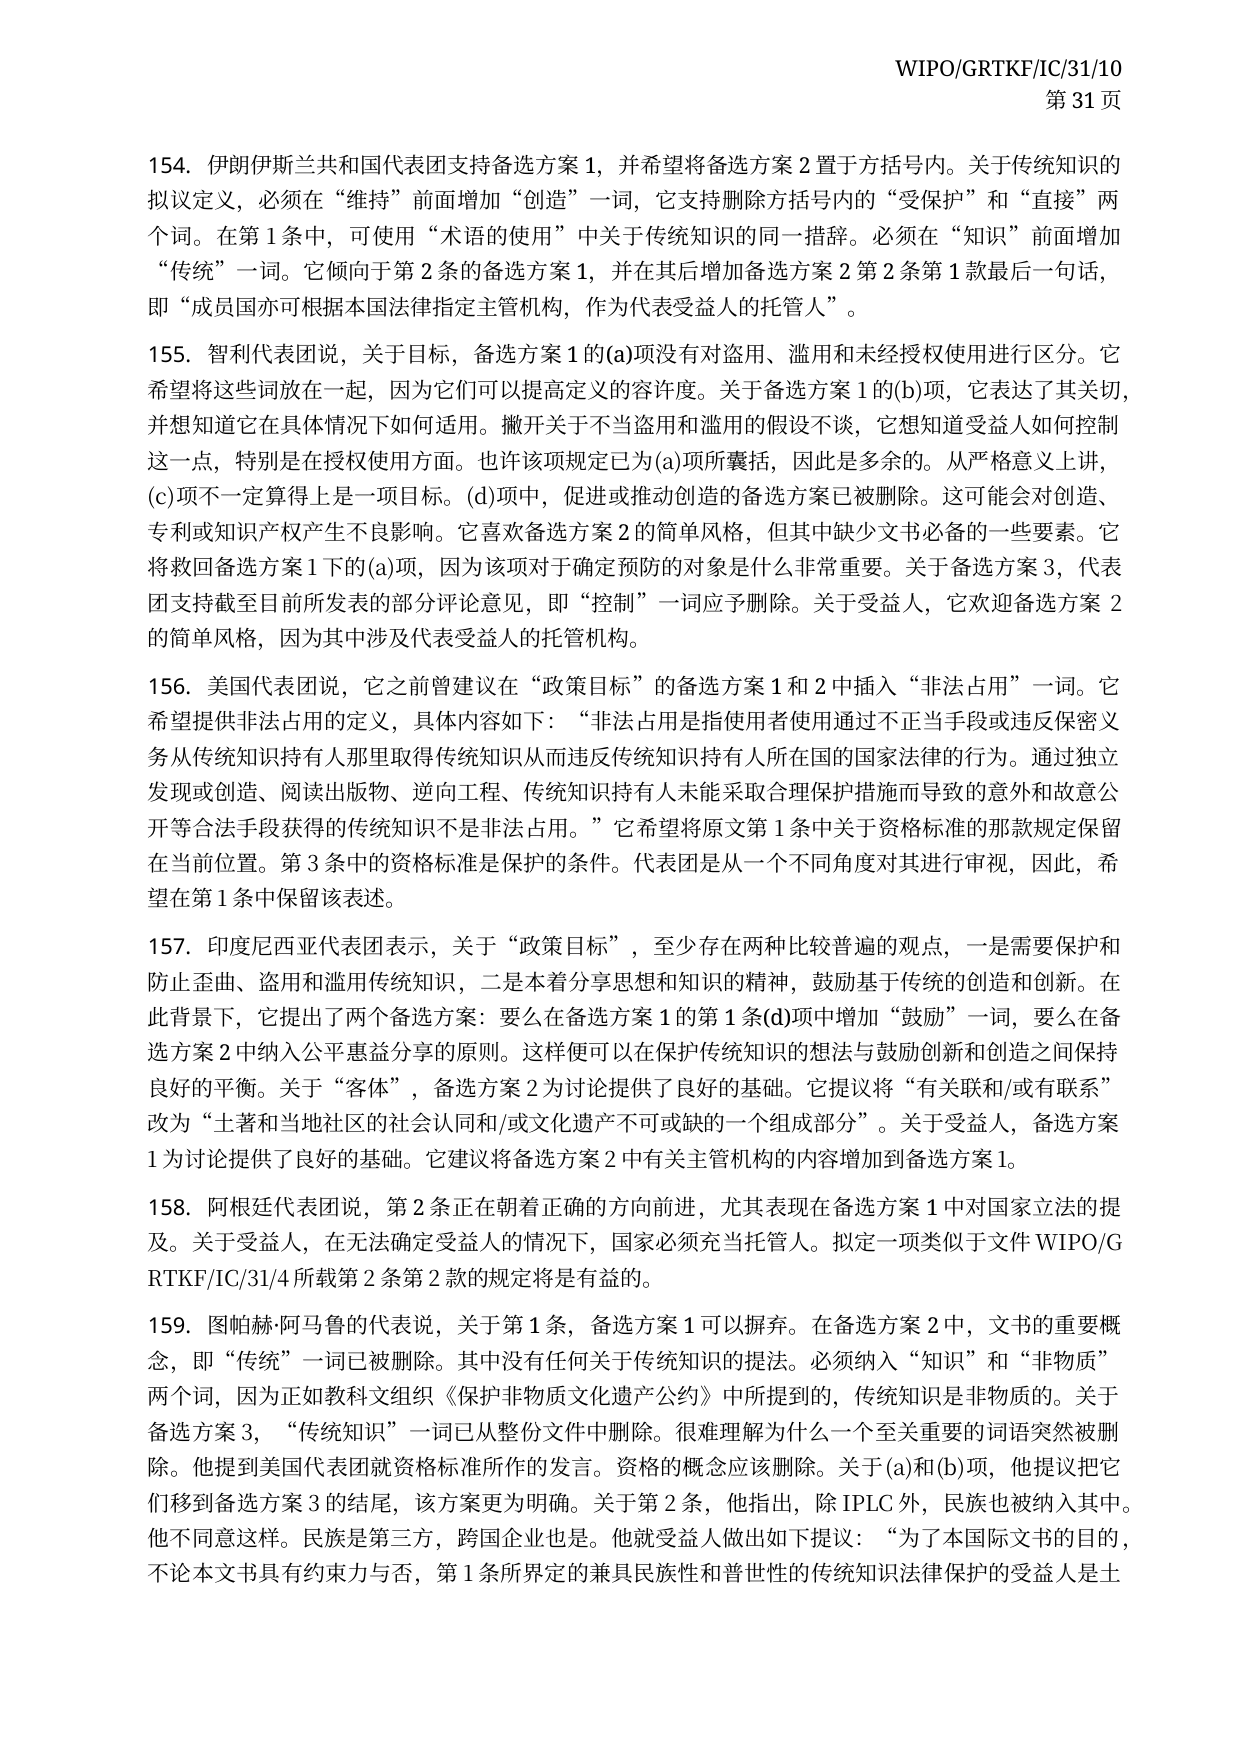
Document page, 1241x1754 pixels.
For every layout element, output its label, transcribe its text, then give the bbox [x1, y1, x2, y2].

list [148, 1305, 1122, 1588]
list 印度尼西亚代表团表示，关于“政策目标”，至少存在两种比较普遍的观点，一是需要保护和防止歪曲、盗用和滥用传统知识，二是本着分享思想和知识的精神，鼓励基于传统的创造和创新。在此背景下，它提出了两个备选方案：要么在备选方案1的第1条(d)项中增加“鼓励”一词，要么在备选方案2中纳入公平惠益分享的原则。这样便可以在保护传统知识的想法与鼓励创新和创造之间保持良好的平衡。关于“客体”，备选方案2为讨论提供了良好的基础。它提议将“有关联和/或有联系”改为“土著和当地社区的社会认同和/或文化遗产不可或缺的一个组成部分”。关于受益人，备选方案1为讨论提供了良好的基础。它建议将备选方案2中有关主管机构的内容增加到备选方案1。 [148, 926, 1122, 1173]
list 智利代表团说，关于目标，备选方案1的(a)项没有对盗用、滥用和未经授权使用进行区分。它希望将这些词放在一起，因为它们可以提高定义的容许度。关于备选方案1的(b)项，它表达了其关切，并想知道它在具体情况下如何适用。撇开关于不当盗用和滥用的假设不谈，它想知道受益人如何控制这一点，特别是在授权使用方面。也许该项规定已为(a)项所囊括，因此是多余的。从严格意义上讲，(c)项不一定算得上是一项目标。(d)项中，促进或推动创造的备选方案已被删除。这可能会对创造、专利或知识产权产生不良影响。它喜欢备选方案2的简单风格，但其中缺少文书必备的一些要素。它将救回备选方案1下的(a)项，因为该项对于确定预防的对象是什么非常重要。关于备选方案3，代表团支持截至目前所发表的部分评论意见，即“控制”一词应予删除。关于受益人，它欢迎备选方案2的简单风格，因为其中涉及代表受益人的托管机构。 [148, 334, 1122, 653]
list 伊朗伊斯兰共和国代表团支持备选方案1，并希望将备选方案2置于方括号内。关于传统知识的拟议定义，必须在“维持”前面增加“创造”一词，它支持删除方括号内的“受保护”和“直接”两个词。在第1条中，可使用“术语的使用”中关于传统知识的同一措辞。必须在“知识”前面增加“传统”一词。它倾向于第2条的备选方案1，并在其后增加备选方案2第2条第1款最后一句话，即“成员国亦可根据本国法律指定主管机构，作为代表受益人的托管人”。 [148, 144, 1122, 321]
list 美国代表团说，它之前曾建议在“政策目标”的备选方案1和2中插入“非法占用”一词。它希望提供非法占用的定义，具体内容如下：“非法占用是指使用者使用通过不正当手段或违反保密义务从传统知识持有人那里取得传统知识从而违反传统知识持有人所在国的国家法律的行为。通过独立发现或创造、阅读出版物、逆向工程、传统知识持有人未能采取合理保护措施而导致的意外和故意公开等合法手段获得的传统知识不是非法占用。”它希望将原文第1条中关于资格标准的那款规定保留在当前位置。第3条中的资格标准是保护的条件。代表团是从一个不同角度对其进行审视，因此，希望在第1条中保留该表述。 [148, 665, 1122, 913]
list 阿根廷代表团说，第2条正在朝着正确的方向前进，尤其表现在备选方案1中对国家立法的提及。关于受益人，在无法确定受益人的情况下，国家必须充当托管人。拟定一项类似于文件WIPO/GRTKF/IC/31/4所载第2条第2款的规定将是有益的。 [148, 1186, 1122, 1292]
